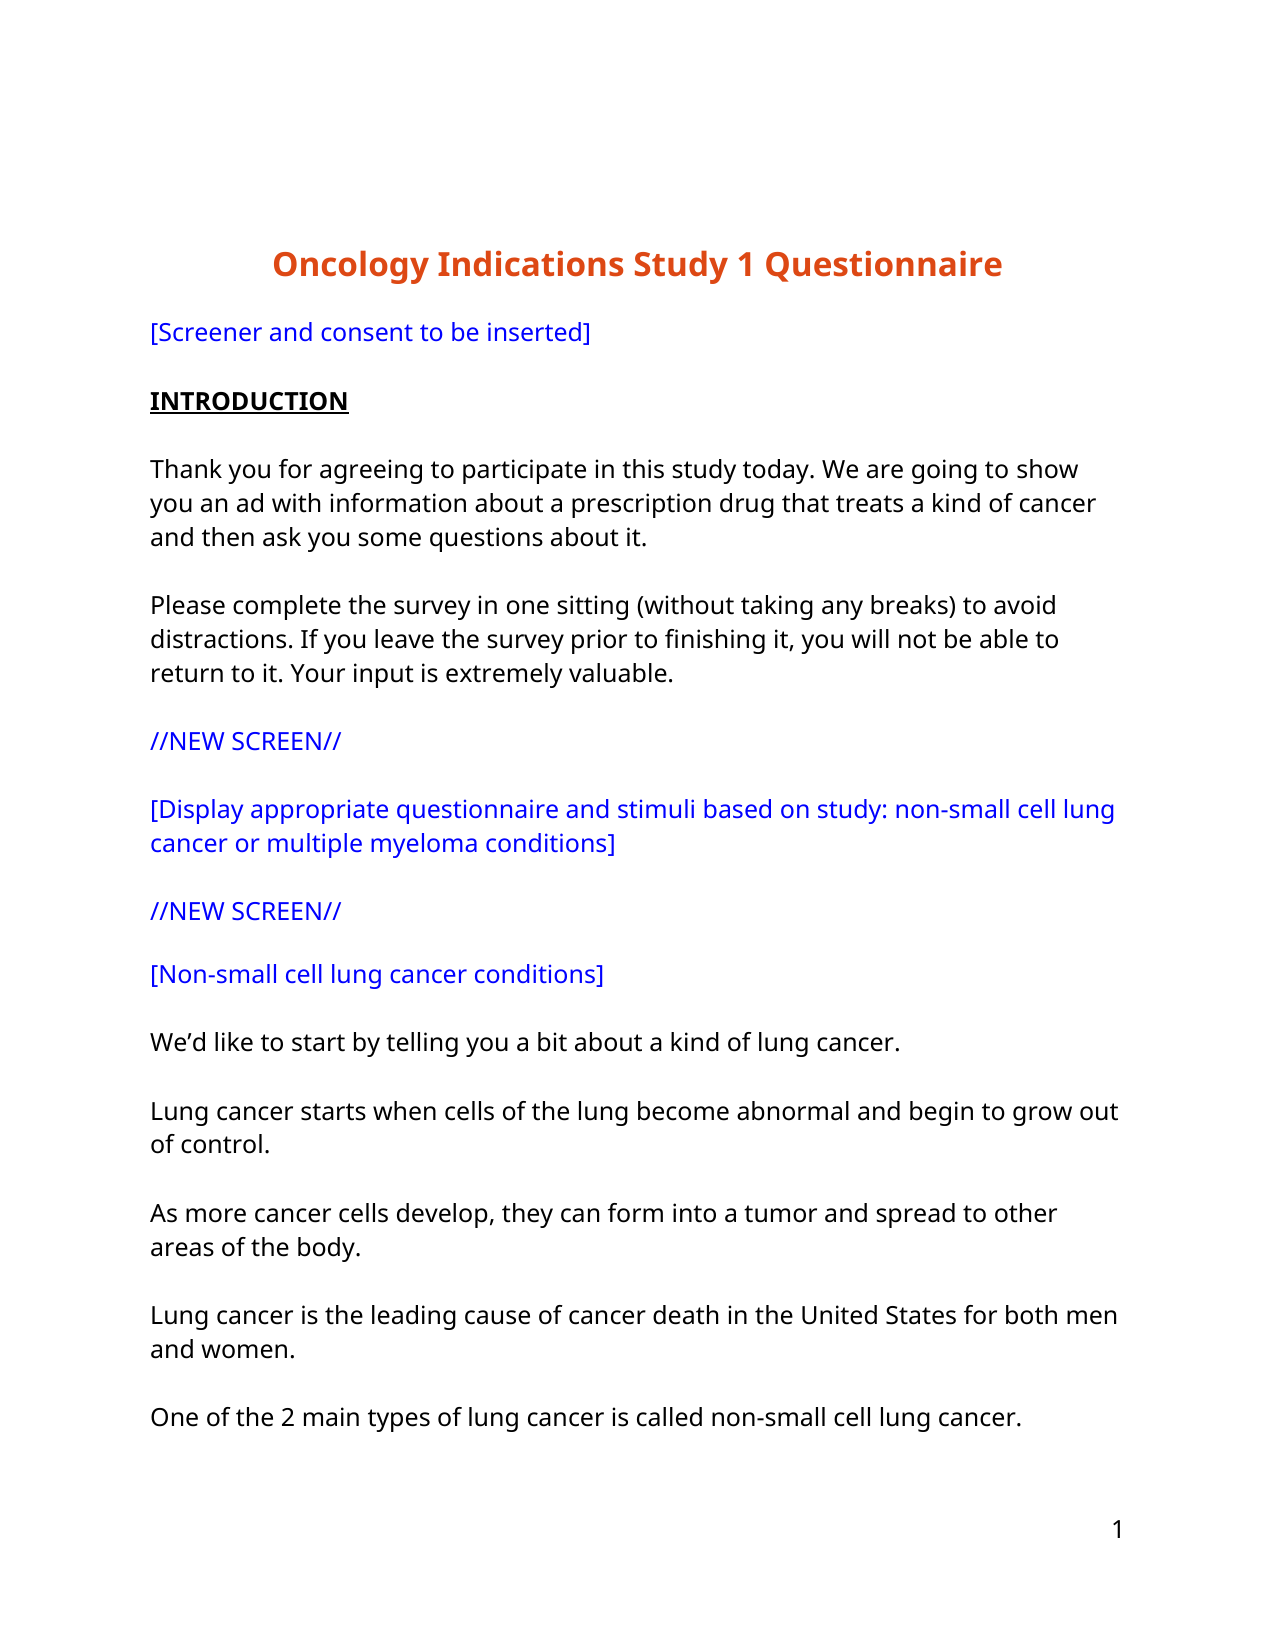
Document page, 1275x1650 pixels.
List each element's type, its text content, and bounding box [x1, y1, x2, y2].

text Please complete the survey in one sitting (without taking any breaks) to avoid distractions. If you leave the survey prior to finishing it, you will not be able to return to it. Your input is extremely valuable. [150, 587, 1125, 690]
text We’d like to start by telling you a bit about a kind of lung cancer. [150, 1025, 1125, 1059]
text //NEW SCREEN// [150, 724, 1125, 758]
text Oncology Indications Study 1 Questionnaire [150, 241, 1125, 286]
text Lung cancer is the leading cause of cancer death in the United States for both men and women. [150, 1297, 1125, 1366]
text [Non-small cell lung cancer conditions] [150, 957, 1125, 991]
text One of the 2 main types of lung cancer is called non-small cell lung cancer. [150, 1400, 1125, 1434]
text As more cancer cells develop, they can form into a tumor and spread to other areas of the body. [150, 1195, 1125, 1263]
text Thank you for agreeing to participate in this study today. We are going to show you an ad with information about a prescription drug that treats a kind of cancer and then ask you some questions about it. [150, 451, 1125, 553]
text [Display appropriate questionnaire and stimuli based on study: non-small cell lung cancer or multiple myeloma conditions] [150, 792, 1125, 860]
text //NEW SCREEN// [150, 894, 1125, 928]
text Lung cancer starts when cells of the lung become abnormal and begin to grow out of control. [150, 1093, 1125, 1161]
text INTRODUCTION [150, 383, 1125, 417]
text [Screener and consent to be inserted] [150, 315, 1125, 349]
